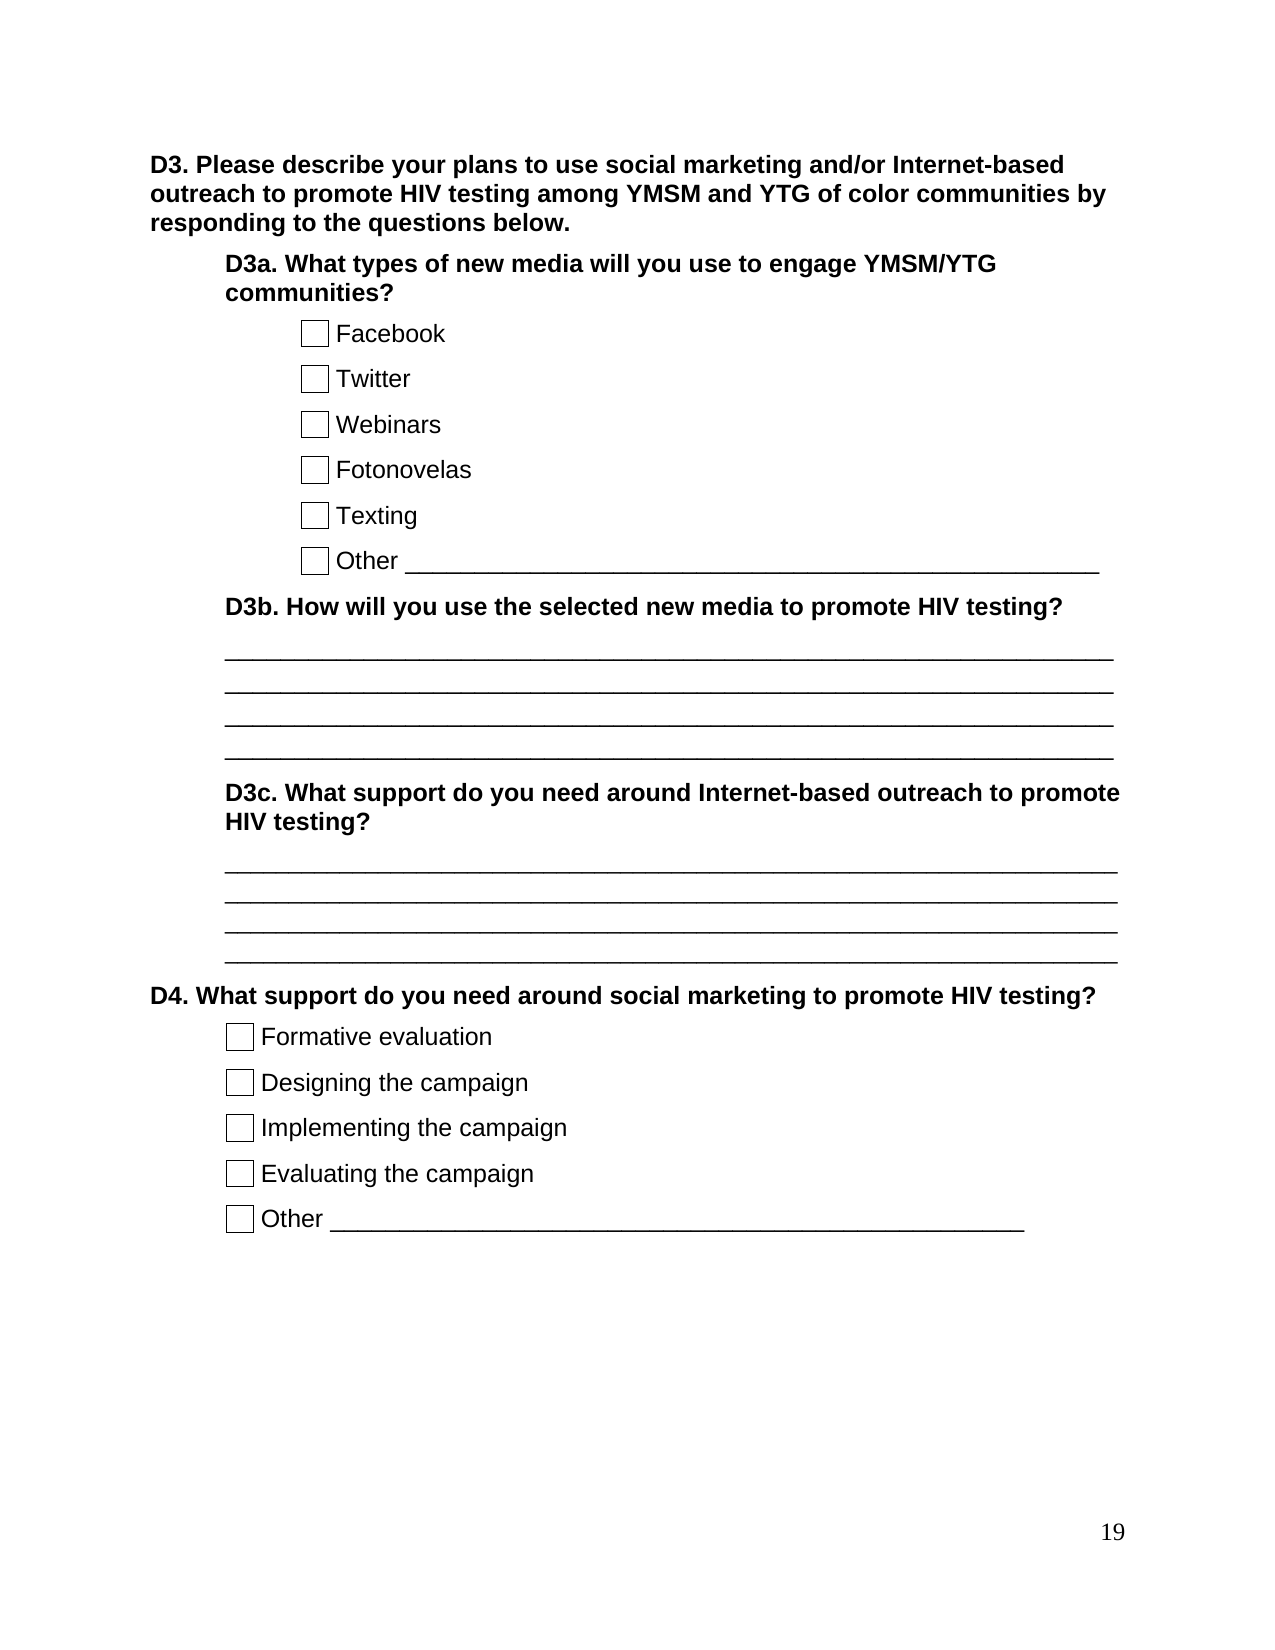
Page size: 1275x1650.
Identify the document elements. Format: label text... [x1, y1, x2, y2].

text ________________________________________________________________________________________________________________________________________________________________________________________________________________________________________________________________ [225, 633, 1125, 761]
text Twitter [300, 364, 1125, 393]
text Facebook [300, 319, 1125, 347]
text Webinars [300, 410, 1125, 438]
text Other __________________________________________________ [300, 546, 1125, 575]
list ________________________________________________________________________________________________________________________________________________________________________________________________________________________________________________________________________________________ [225, 848, 1125, 965]
text Implementing the campaign [225, 1113, 1125, 1142]
text Other __________________________________________________ [225, 1204, 1125, 1233]
text Evaluating the campaign [225, 1159, 1125, 1188]
text D3. Please describe your plans to use social marketing and/or Internet-based outreach to promote HIV testing among YMSM and YTG of color communities by responding to the questions below. [150, 150, 1125, 236]
text Designing the campaign [225, 1068, 1125, 1097]
list D3b. How will you use the selected new media to promote HIV testing? [225, 592, 1125, 621]
text Fotonovelas [300, 455, 1125, 484]
text Texting [300, 501, 1125, 529]
text D3a. What types of new media will you use to engage YMSM/YTG communities? [225, 249, 1125, 306]
text D4. What support do you need around social marketing to promote HIV testing? [150, 981, 1125, 1010]
text Formative evaluation [225, 1022, 1125, 1051]
list D3c. What support do you need around Internet-based outreach to promote HIV testing? [225, 778, 1125, 835]
